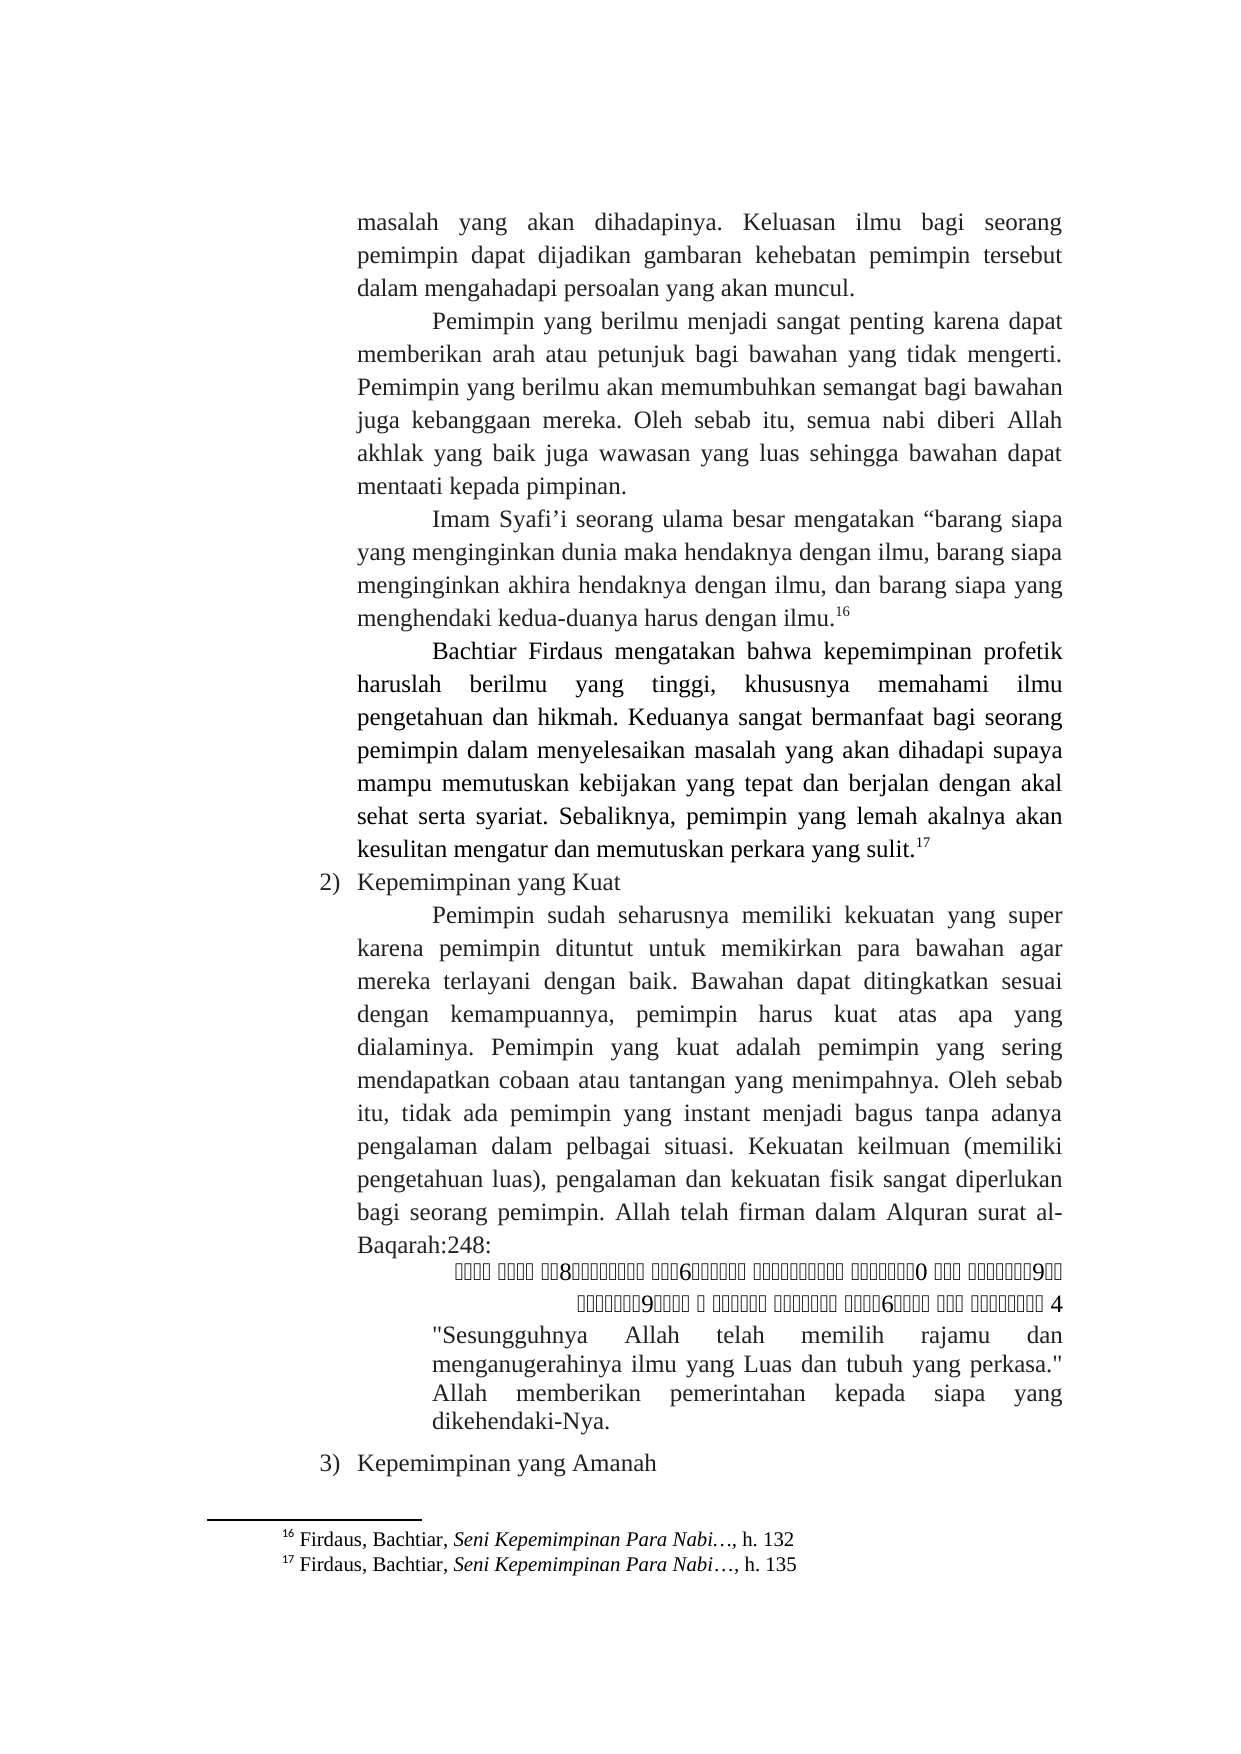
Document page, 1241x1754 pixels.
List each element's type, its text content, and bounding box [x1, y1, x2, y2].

list Kepemimpinan yang Amanah [319, 1448, 1063, 1476]
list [357, 207, 1063, 302]
list Kepemimpinan yang Kuat [319, 867, 1063, 896]
list Pemimpin yang berilmu menjadi sangat penting karena dapat memberikan arah atau petunjuk bagi bawahan yang tidak mengerti. Pemimpin yang berilmu akan memumbuhkan semangat bagi bawahan juga kebanggaan mereka. Oleh sebab itu, semua nabi diberi Allah akhlak yang baik juga wawasan yang luas sehingga bawahan dapat mentaati kepada pimpinan. [357, 306, 1063, 500]
list Bachtiar Firdaus mengatakan bahwa kepemimpinan profetik haruslah berilmu yang tinggi, khususnya memahami ilmu pengetahuan dan hikmah. Keduanya sangat bermanfaat bagi seorang pemimpin dalam menyelesaikan masalah yang akan dihadapi supaya mampu memutuskan kebijakan yang tepat dan berjalan dengan akal sehat serta syariat. Sebaliknya, pemimpin yang lemah akalnya akan kesulitan mengatur dan memutuskan perkara yang sulit. [357, 636, 1063, 863]
list Imam Syafi’i seorang ulama besar mengatakan “barang siapa yang menginginkan dunia maka hendaknya dengan ilmu, barang siapa menginginkan akhira hendaknya dengan ilmu, dan barang siapa yang menghendaki kedua-duanya harus dengan ilmu. [357, 504, 1063, 632]
list "Sesungguhnya Allah telah memilih rajamu dan menganugerahinya ilmu yang Luas dan tubuh yang perkasa." Allah memberikan pemerintahan kepada siapa yang dikehendaki-Nya. [432, 1320, 1063, 1435]
list Pemimpin sudah seharusnya memiliki kekuatan yang super karena pemimpin dituntut untuk memikirkan para bawahan agar mereka terlayani dengan baik. Bawahan dapat ditingkatkan sesuai dengan kemampuannya, pemimpin harus kuat atas apa yang dialaminya. Pemimpin yang kuat adalah pemimpin yang sering mendapatkan cobaan atau tantangan yang menimpahnya. Oleh sebab itu, tidak ada pemimpin yang instant menjadi bagus tanpa adanya pengalaman dalam pelbagai situasi. Kekuatan keilmuan (memiliki pengetahuan luas), pengalaman dan kekuatan fisik sangat diperlukan bagi seorang pemimpin. Allah telah firman dalam Alquran surat al-Baqarah:248: [357, 900, 1063, 1259]
